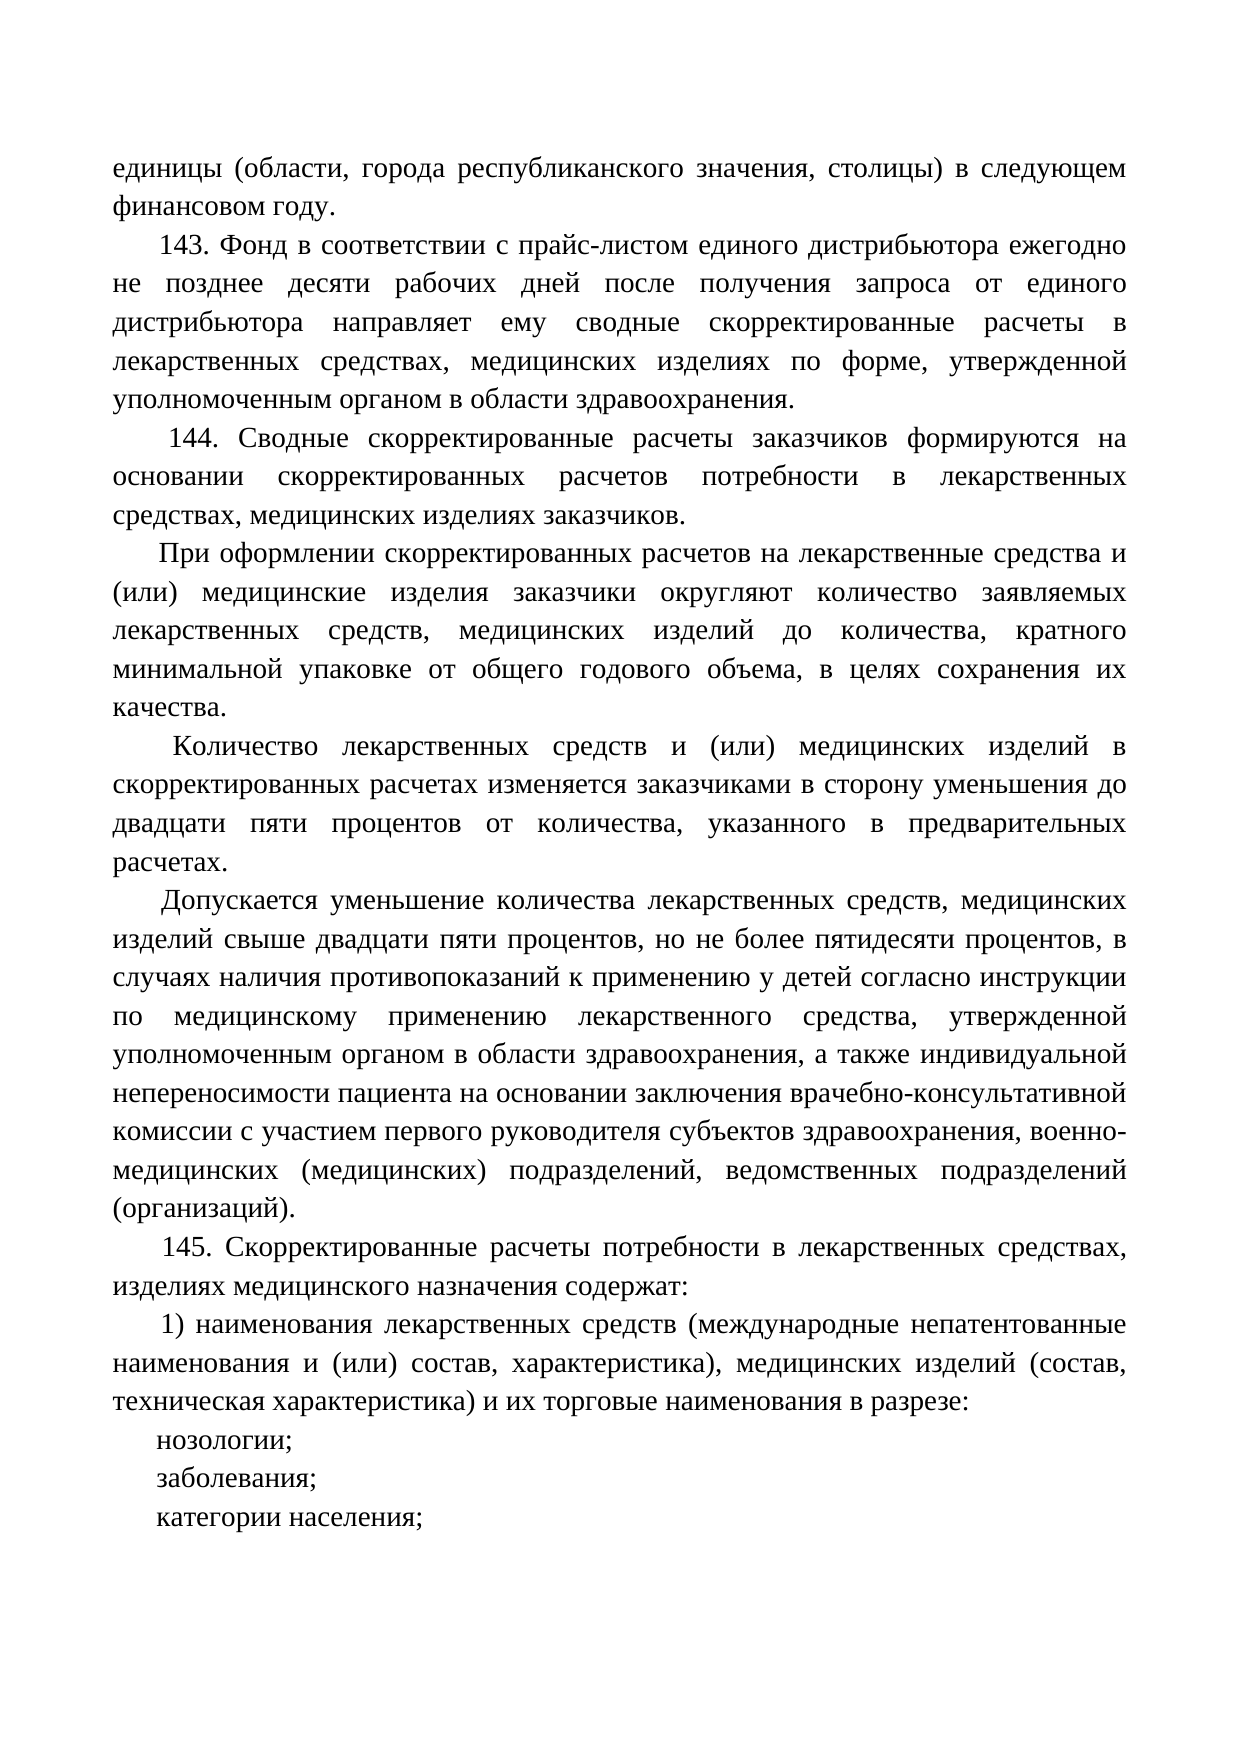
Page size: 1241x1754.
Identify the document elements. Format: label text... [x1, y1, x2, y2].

text нозологии; [112, 1422, 1128, 1455]
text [112, 150, 1128, 222]
text 143. Фонд в соответствии с прайс-листом единого дистрибьютора ежегодно не позднее десяти рабочих дней после получения запроса от единого дистрибьютора направляет ему сводные скорректированные расчеты в лекарственных средствах, медицинских изделиях по форме, утвержденной уполномоченным органом в области здравоохранения. [112, 227, 1128, 415]
text Допускается уменьшение количества лекарственных средств, медицинских изделий свыше двадцати пяти процентов, но не более пятидесяти процентов, в случаях наличия противопоказаний к применению у детей согласно инструкции по медицинскому применению лекарственного средства, утвержденной уполномоченным органом в области здравоохранения, а также индивидуальной непереносимости пациента на основании заключения врачебно-консультативной комиссии с участием первого руководителя субъектов здравоохранения, военно-медицинских (медицинских) подразделений, ведомственных подразделений (организаций). [112, 882, 1128, 1224]
text категории населения; [112, 1499, 1128, 1532]
text 1) наименования лекарственных средств (международные непатентованные наименования и (или) состав, характеристика), медицинских изделий (состав, техническая характеристика) и их торговые наименования в разрезе: [112, 1306, 1128, 1417]
text 145. Скорректированные расчеты потребности в лекарственных средствах, изделиях медицинского назначения содержат: [112, 1229, 1128, 1301]
text заболевания; [112, 1460, 1128, 1494]
text 144. Сводные скорректированные расчеты заказчиков формируются на основании скорректированных расчетов потребности в лекарственных средствах, медицинских изделиях заказчиков. [112, 420, 1128, 530]
text Количество лекарственных средств и (или) медицинских изделий в скорректированных расчетах изменяется заказчиками в сторону уменьшения до двадцати пяти процентов от количества, указанного в предварительных расчетах. [112, 728, 1128, 877]
text При оформлении скорректированных расчетов на лекарственные средства и (или) медицинские изделия заказчики округляют количество заявляемых лекарственных средств, медицинских изделий до количества, кратного минимальной упаковке от общего годового объема, в целях сохранения их качества. [112, 535, 1128, 723]
